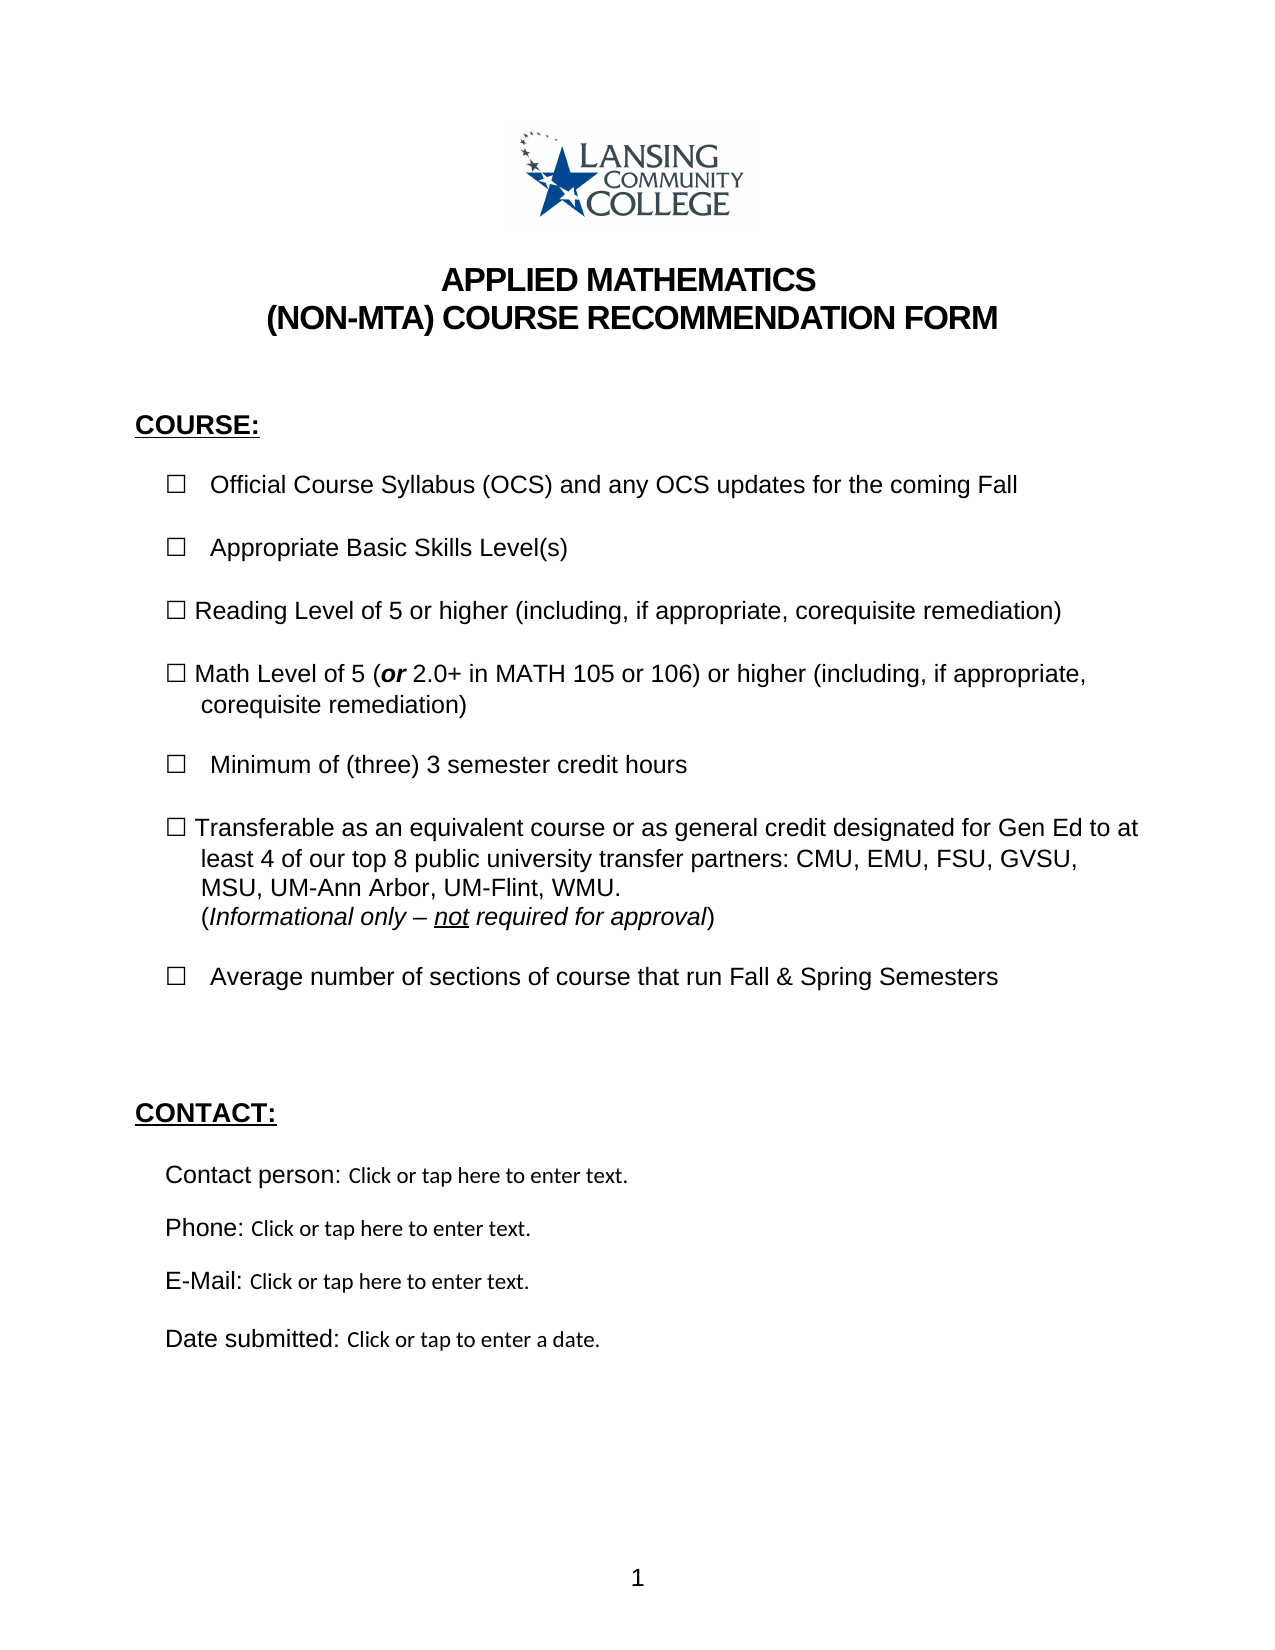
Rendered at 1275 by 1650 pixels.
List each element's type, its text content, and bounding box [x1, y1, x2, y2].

text Phone: [165, 1213, 1140, 1242]
text Contact person: [165, 1160, 1140, 1189]
text Math Level of 5 (or 2.0+ in MATH 105 or 106) or higher (including, if appropriate, corequisite remediation) [165, 656, 1140, 718]
text Appropriate Basic Skills Level(s) [165, 530, 1140, 564]
picture [505, 120, 761, 230]
text Reading Level of 5 or higher (including, if appropriate, corequisite remediation) [165, 593, 1140, 627]
title APPLIED MATHEMATICS (NON-MTA) COURSE RECOMMENDATION FORM [126, 259, 1140, 336]
text E-Mail: [165, 1266, 1140, 1295]
text Transferable as an equivalent course or as general credit designated for Gen Ed to at least 4 of our top 8 public university transfer partners: CMU, EMU, FSU, GVSU, MSU, UM-Ann Arbor, UM-Flint, WMU. (Informational only – not required for approval) [165, 810, 1140, 930]
subtitle CONTACT: [135, 1097, 1140, 1128]
text Official Course Syllabus (OCS) and any OCS updates for the coming Fall [165, 467, 1140, 501]
text Average number of sections of course that run Fall & Spring Semesters [165, 959, 1140, 993]
subtitle COURSE: [135, 409, 1140, 441]
text Minimum of (three) 3 semester credit hours [165, 747, 1140, 781]
text Date submitted: [165, 1324, 1140, 1353]
